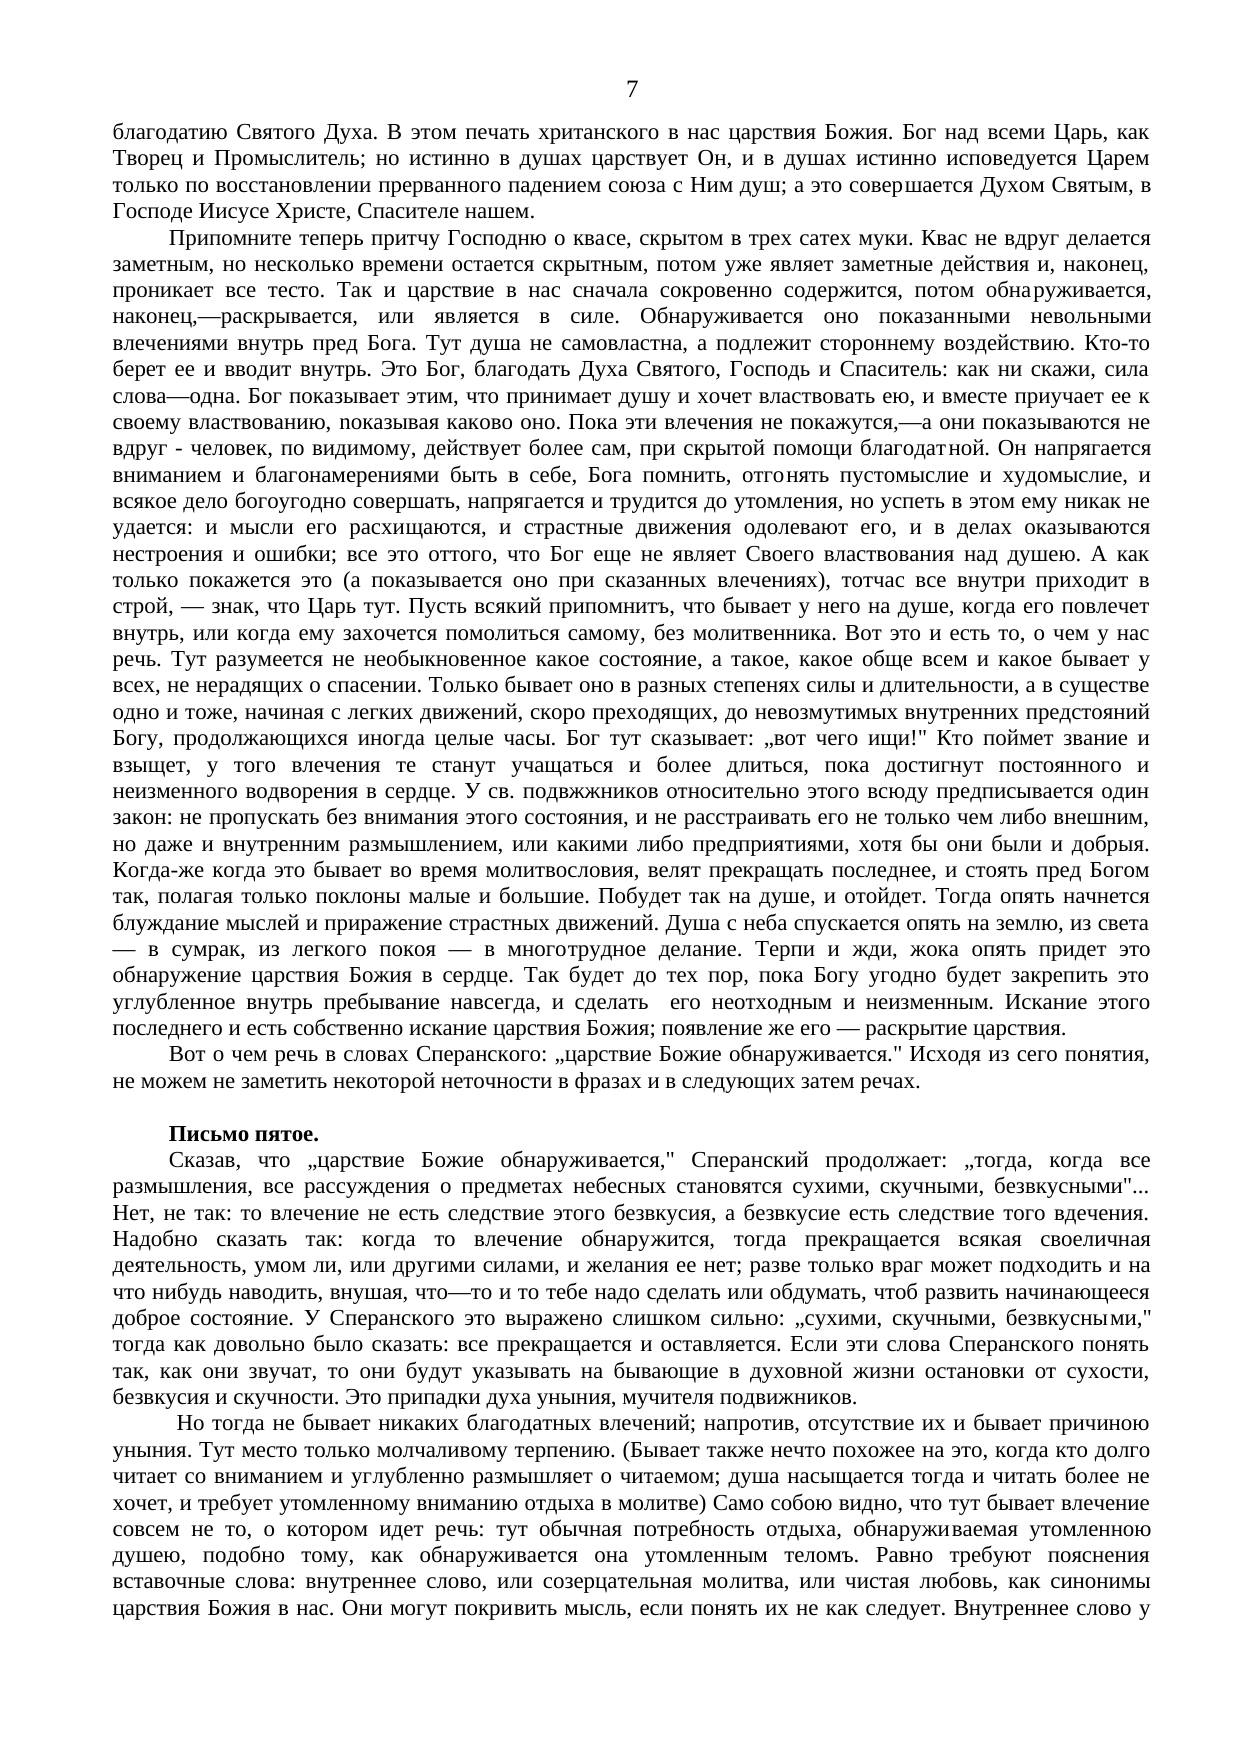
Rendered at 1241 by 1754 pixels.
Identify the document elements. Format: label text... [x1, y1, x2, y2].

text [112, 1409, 1152, 1620]
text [112, 118, 1152, 223]
text Припомните теперь притчу Господню о квасе, скрытом в трех сатех муки. Квас не вдруг делается заметным, но несколько времени остается скрытным, потом уже являет заметные действия и, наконец, проникает все тесто. Так и царствие в нас сначала сокровенно содержится, потом обнаруживается, наконец,—раскрывается, или является в силе. Обнаруживается оно показанными невольными влечениями внутрь пред Бога. Тут душа не самовластна, а подлежит стороннему воздействию. Кто-то берет ее и вводит внутрь. Это Бог, благодать Духа Святого, Господь и Спаситель: как ни скажи, сила слова—одна. Бог показывает этим, что принимает душу и хочет властвовать ею, и вместе приучает ее к своему властвованию, noкaзывая какoво оно. Пока эти влечения не покажутся,—а они показываются не вдруг - человек, по видимому, действует более сам, при скрытой помощи благодатной. Он напрягается вниманием и благонамерениями быть в себе, Бога помнить, отгонять пустомыслие и худомыслие, и всякое дело богоугодно совершать, напрягается и трудится до утомления, но успеть в этом ему никак не удается: и мысли его расхищаются, и страстные движения одолевают его, и в делах оказываются нестроения и ошибки; все это оттого, что Бог еще не являет Своего властвования над душею. А как только покажется это (а показывается оно при сказанных влечениях), тотчас все внутри приходит в строй, — знак, что Царь тут. Пусть всякий припомнитъ, что бывает у него на душе, когда его повлечет внутрь, или когда ему захочется помолиться самому, без молитвенника. Вот это и есть то, о чем у нас речь. Тут разумеется не необыкновенное какое состояние, а такое, какое обще всем и какое бывает у всех, не нерадящих о спасении. Только бывает оно в разных степенях силы и длительности, а в существе одно и тоже, начиная с легких движений, скоро преходящих, до невозмутимых внутренних предстояний Богу, продолжающихся инoгдa целыe чaсы. Бог тут сказывает: „вот чего ищи!" Кто поймет звание и взыщет, у того влечения те станут учащаться и более длиться, пока достигнут постоянного и неизменного водворения в сердце. У св. подвжжников относительно этого всюду предписывается один закон: не пропускать без внимания этого состояния, и не расстраивать его не только чем либо внешним, но даже и внутренним размышлением, или какими либо предприятиями, хотя бы они были и добрыя. Когда-же когда это бывает во время молитвословия, велят прекращать последнее, и стоять пред Богом так, полагая только поклоны малые и большие. Побудет так на душе, и отойдет. Тогда опять начнется блуждание мыслей и приражение страстных движений. Душа с неба спускается опять на землю, из света — в сумрак, из легкого покоя — в многотрудное делание. Терпи и жди, жока опять придет это обнаружение царствия Божия в сердце. Так будет до тех пор, пока Богу угодно будет закрепить это углубленное внутрь пребывание навсегда, и сделать его неотходным и неизменным. Искание этого последнего и есть собственно искание царствия Божия; появление же его — раскрытие царствия. [112, 223, 1152, 1041]
text Сказав, что „царствие Божие обнаруживается," Сперанский продолжает: „тогда, когда все размышления, все рассуждения о предметах небесных становятся сухими, скучными, безвкусными"... Нет, не так: то влечение не есть следствие этого безвкусия, а безвкусие есть следствие того вдечения. Надобно сказать так: когда то влечение обнаружится, тогда прекращается всякая своеличная деятельность, умом ли, или другими силами, и желания ее нет; разве только враг может подходить и на что нибудь наводить, внушая, что—то и то тебе надо сделать или обдумать, чтоб развить начинающееся доброе состояние. У Сперанского это выражено слишком сильно: „сухими, скучными, безвкусными," тогда как довольно было сказать: все прекращается и оставляется. Если эти слова Сперанского понять так, как они звучат, то они будут указывать на бывающие в духовной жизни остановки от сухости, безвкусия и скучности. Это припадки духа уныния, мучителя подвижников. [112, 1146, 1152, 1409]
text Письмо пятое. [112, 1119, 1152, 1146]
text Вот о чем речь в словах Сперанского: „царствие Божие обнаруживается." Исходя из сего понятия, не можем не заметить некоторой неточности в фразах и в следующих затем речах. [112, 1041, 1152, 1093]
